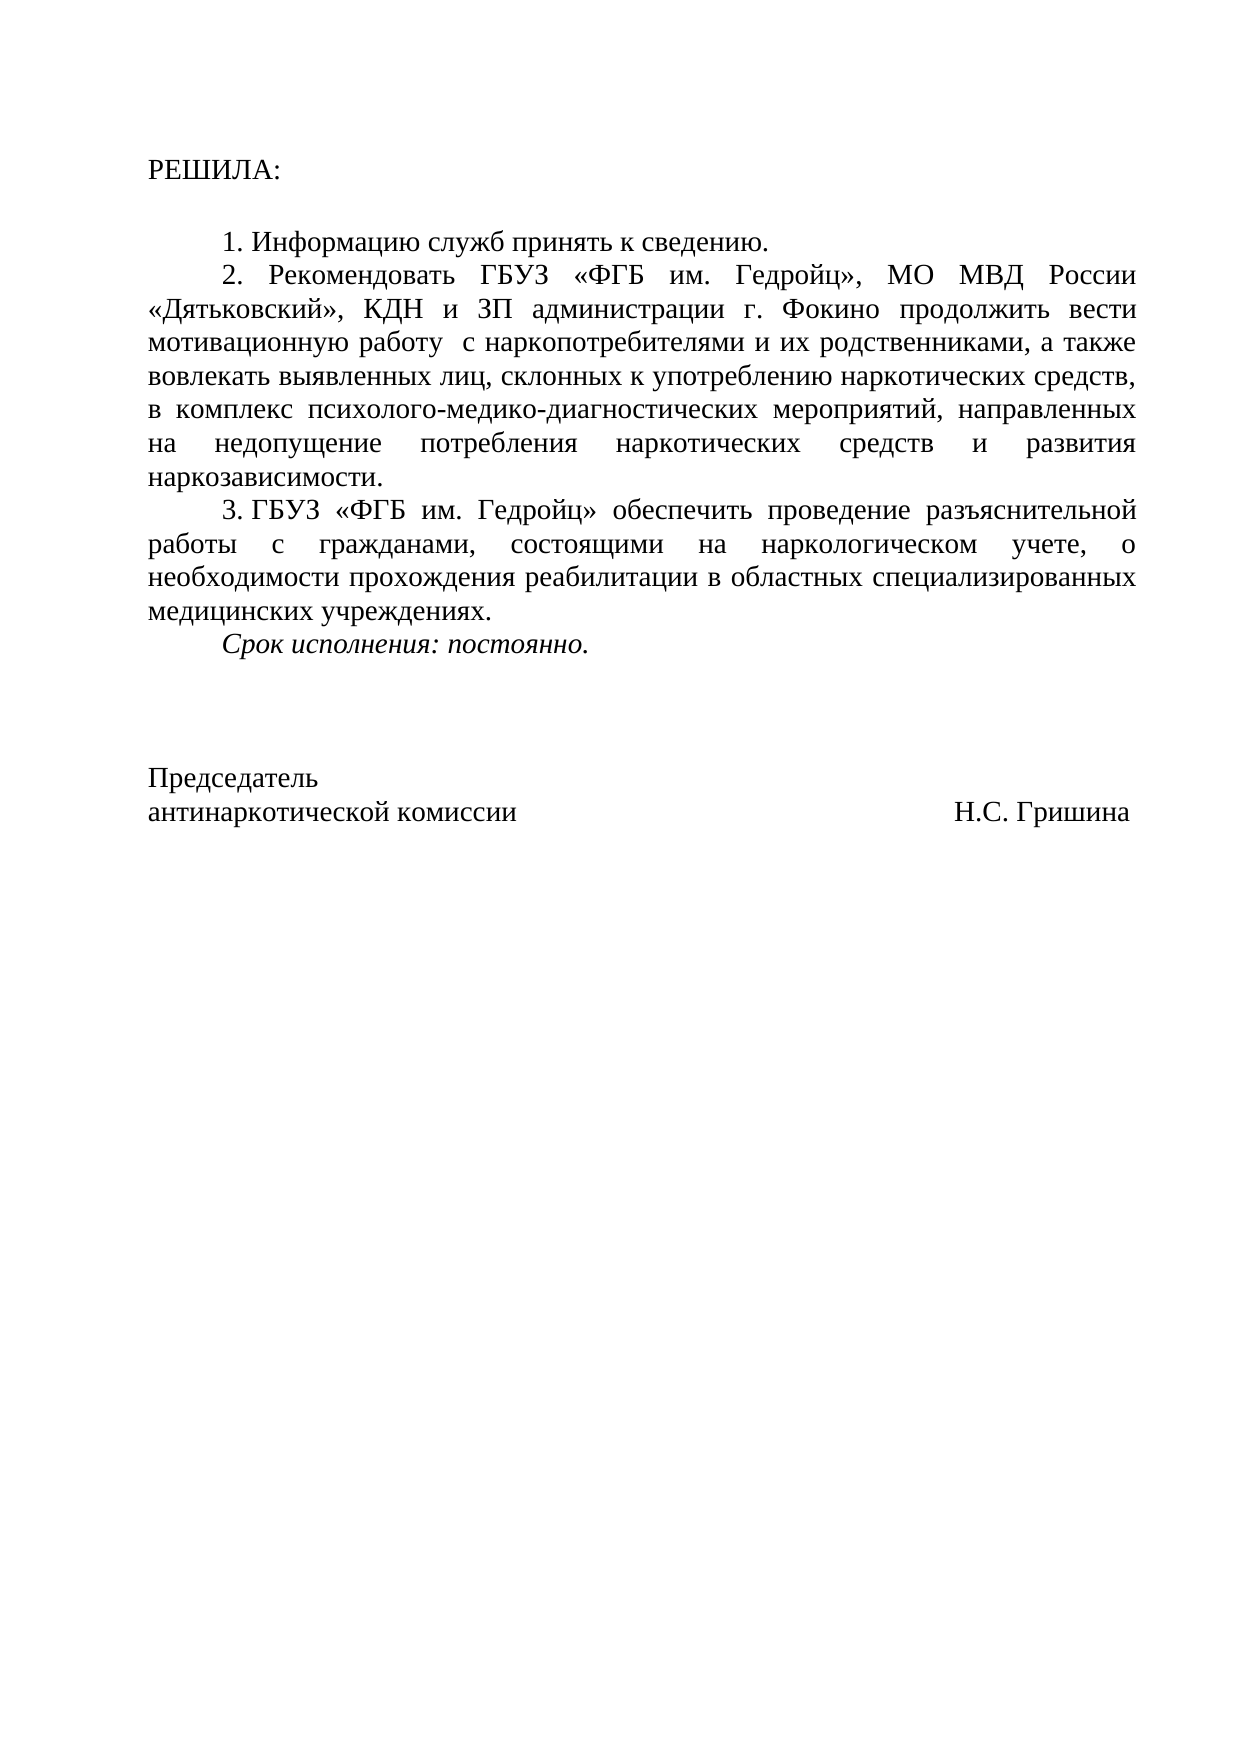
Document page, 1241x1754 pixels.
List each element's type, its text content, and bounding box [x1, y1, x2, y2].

text антинаркотической комиссии Н.С. Гришина [148, 794, 1137, 828]
text РЕШИЛА: [148, 152, 1137, 186]
list Срок исполнения: постоянно. [221, 626, 1137, 660]
text 2. Рекомендовать ГБУЗ «ФГБ им. Гедройц», МО МВД России «Дятьковский», КДН и ЗП администрации г. Фокино продолжить вести мотивационную работу с наркопотребителями и их родственниками, а также вовлекать выявленных лиц, склонных к употреблению наркотических средств, в комплекс психолого-медико-диагностических мероприятий, направленных на недопущение потребления наркотических средств и развития наркозависимости. [148, 257, 1137, 492]
text Председатель [148, 761, 1137, 794]
list ГБУЗ «ФГБ им. Гедройц» обеспечить проведение разъяснительной работы с гражданами, состоящими на наркологическом учете, о необходимости прохождения реабилитации в областных специализированных медицинских учреждениях. [148, 492, 1137, 626]
list Информацию служб принять к сведению. [148, 224, 1137, 257]
